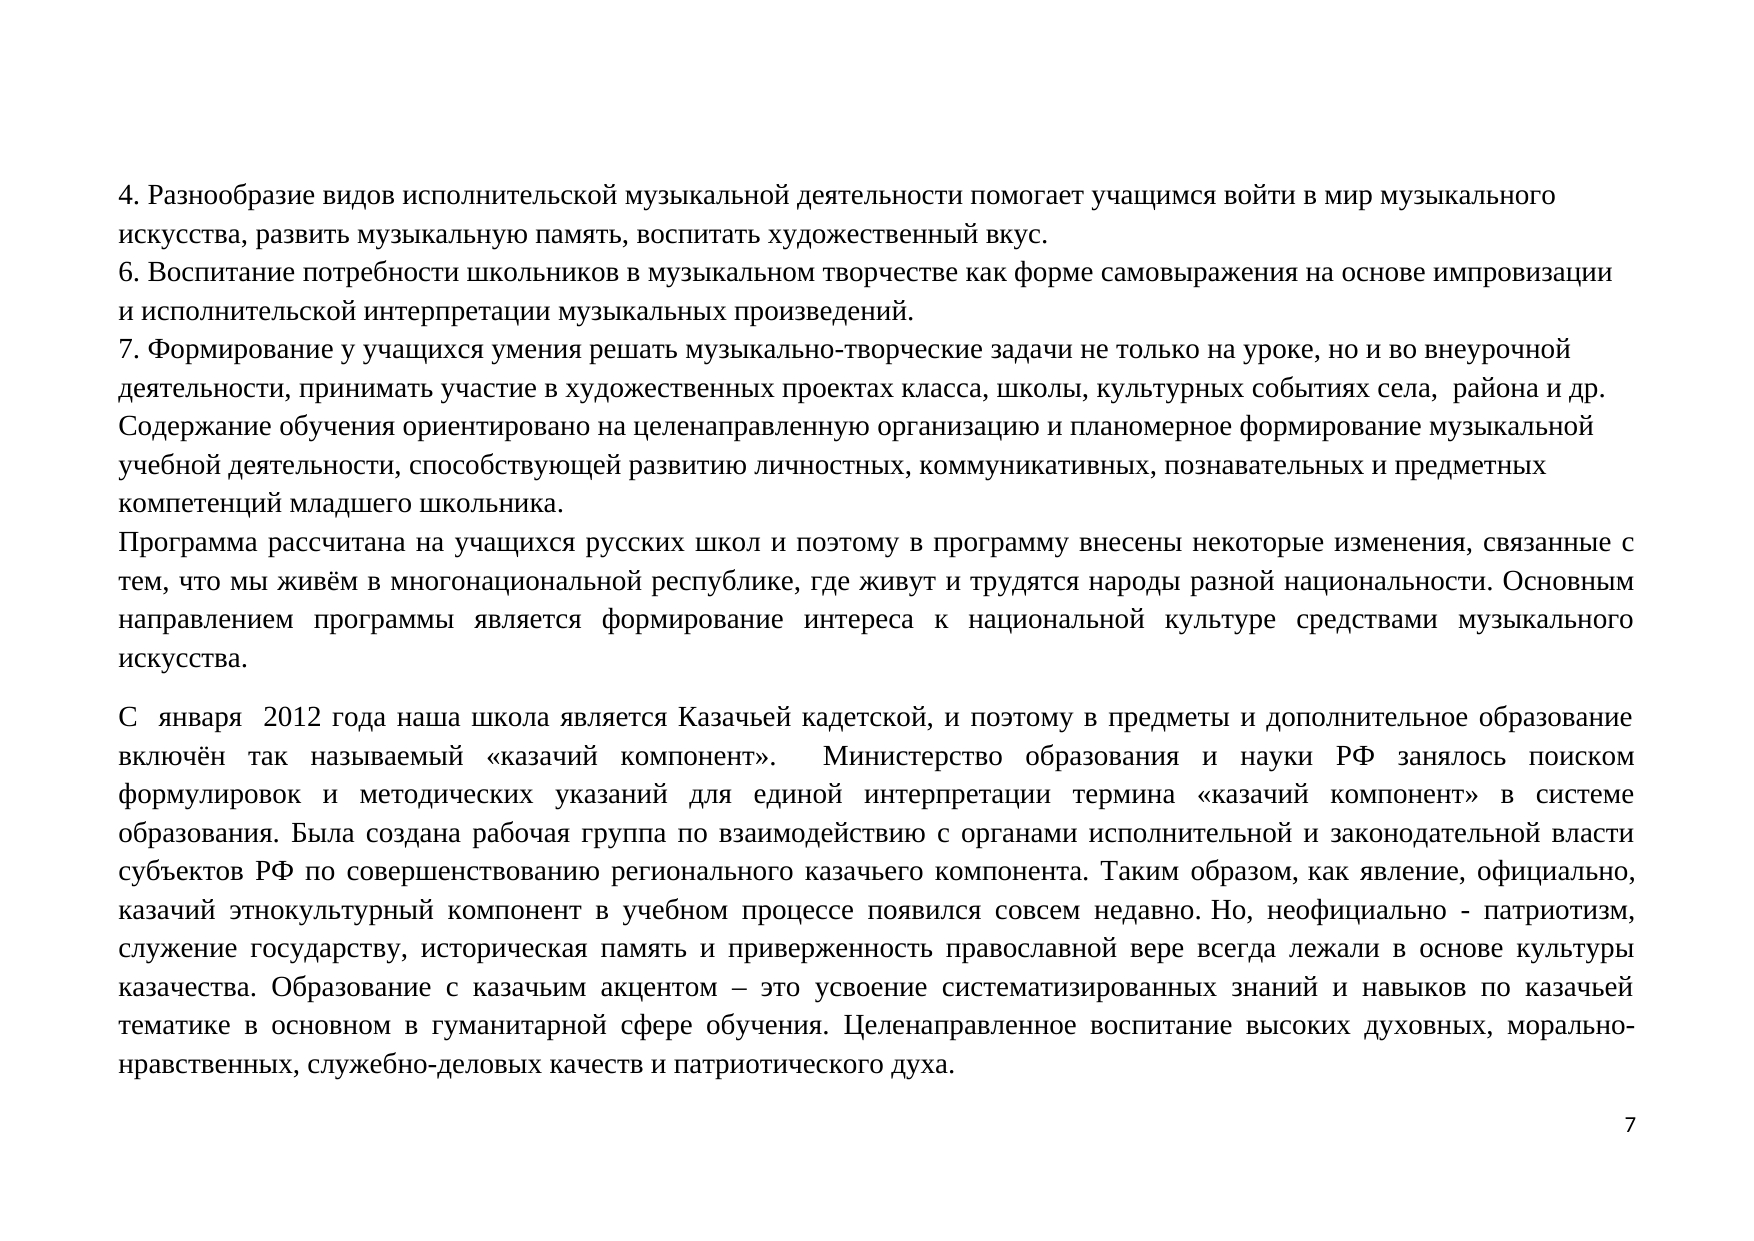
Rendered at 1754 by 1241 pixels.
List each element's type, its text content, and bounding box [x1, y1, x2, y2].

text Программа рассчитана на учащихся русских школ и поэтому в программу внесены некоторые изменения, связанные с тем, что мы живём в многонациональной республике, где живут и трудятся народы разной национальности. Основным направлением программы является формирование интереса к национальной культуре средствами музыкального искусства. [118, 524, 1636, 673]
text 7. Формирование у учащихся умения решать музыкально-творческие задачи не только на уроке, но и во внеурочной деятельности, принимать участие в художественных проектах класса, школы, культурных событиях села, района и др. [118, 331, 1636, 403]
text С января 2012 года наша школа является Казачьей кадетской, и поэтому в предметы и дополнительное образование включён так называемый «казачий компонент». Министерство образования и науки РФ занялось поиском формулировок и методических указаний для единой интерпретации термина «казачий компонент» в системе образования. Была создана рабочая группа по взаимодействию с органами исполнительной и законодательной власти субъектов РФ по совершенствованию регионального казачьего компонента. Таким образом, как явление, официально, казачий этнокультурный компонент в учебном процессе появился совсем недавно. Но, неофициально - патриотизм, служение государству, историческая память и приверженность православной вере всегда лежали в основе культуры казачества. Образование с казачьим акцентом – это усвоение систематизированных знаний и навыков по казачьей тематике в основном в гуманитарной сфере обучения. Целенаправленное воспитание высоких духовных, морально-нравственных, служебно-деловых качеств и патриотического духа. [118, 699, 1636, 1079]
text 4. Разнообразие видов исполнительской музыкальной деятельности помогает учащимся войти в мир музыкального искусства, развить музыкальную память, воспитать художественный вкус. [118, 177, 1636, 249]
text Содержание обучения ориентировано на целенаправленную организацию и планомерное формирование музыкальной учебной деятельности, способствующей развитию личностных, коммуникативных, познавательных и предметных компетенций младшего школьника. [118, 408, 1636, 519]
text 6. Воспитание потребности школьников в музыкальном творчестве как форме самовыражения на основе импровизации и исполнительской интерпретации музыкальных произведений. [118, 254, 1636, 326]
